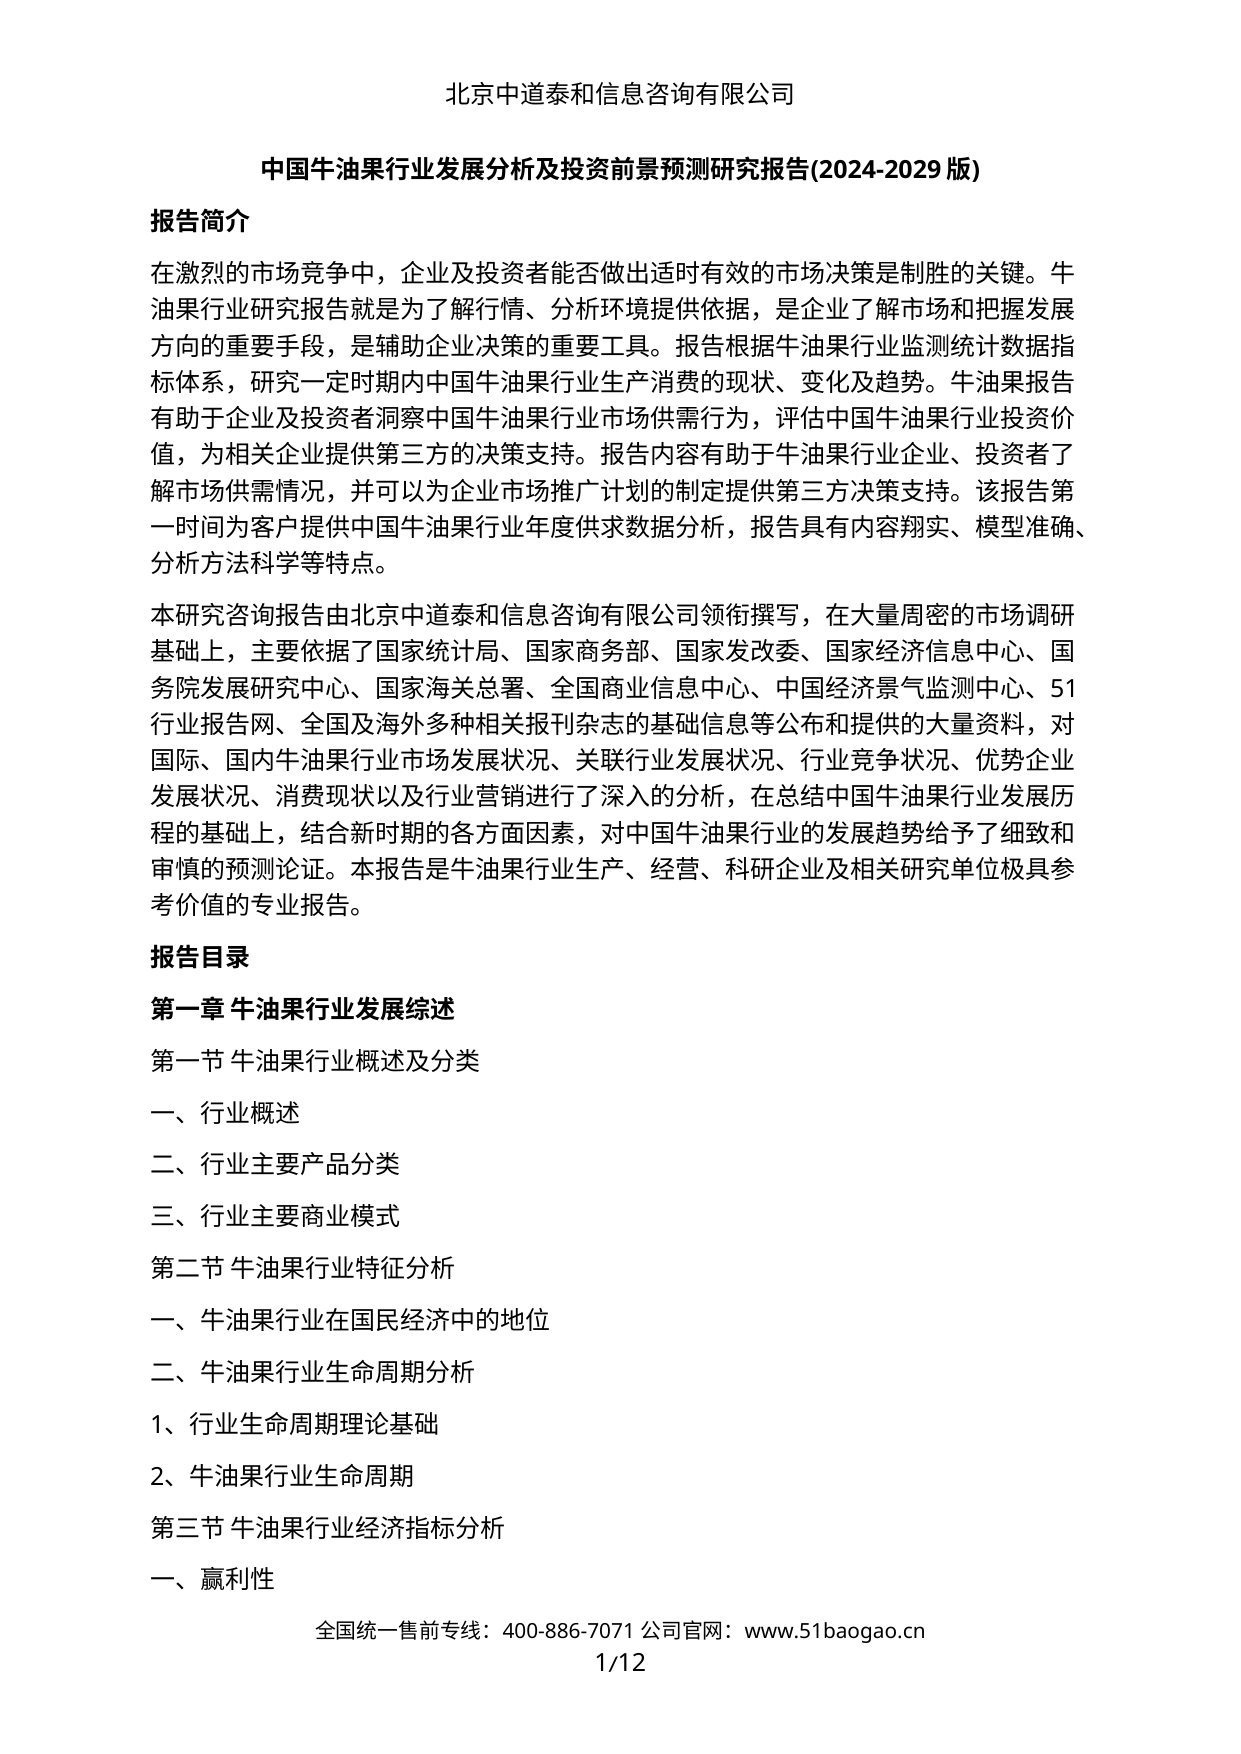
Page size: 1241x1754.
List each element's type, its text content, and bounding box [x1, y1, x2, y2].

text 一、牛油果行业在国民经济中的地位 [150, 1301, 1090, 1337]
text 第一节 牛油果行业概述及分类 [150, 1041, 1090, 1077]
text 二、牛油果行业生命周期分析 [150, 1352, 1090, 1389]
text 三、行业主要商业模式 [150, 1197, 1090, 1233]
text 报告简介 [150, 202, 1090, 238]
text 第一章 牛油果行业发展综述 [150, 989, 1090, 1026]
text 本研究咨询报告由北京中道泰和信息咨询有限公司领衔撰写，在大量周密的市场调研基础上，主要依据了国家统计局、国家商务部、国家发改委、国家经济信息中心、国务院发展研究中心、国家海关总署、全国商业信息中心、中国经济景气监测中心、51行业报告网、全国及海外多种相关报刊杂志的基础信息等公布和提供的大量资料，对国际、国内牛油果行业市场发展状况、关联行业发展状况、行业竞争状况、优势企业发展状况、消费现状以及行业营销进行了深入的分析，在总结中国牛油果行业发展历程的基础上，结合新时期的各方面因素，对中国牛油果行业的发展趋势给予了细致和审慎的预测论证。本报告是牛油果行业生产、经营、科研企业及相关研究单位极具参考价值的专业报告。 [150, 596, 1090, 922]
text 报告目录 [150, 937, 1090, 974]
text 一、赢利性 [150, 1560, 1090, 1596]
text 1、行业生命周期理论基础 [150, 1404, 1090, 1441]
text 中国牛油果行业发展分析及投资前景预测研究报告(2024-2029版) [150, 150, 1090, 186]
text 2、牛油果行业生命周期 [150, 1456, 1090, 1492]
text 第二节 牛油果行业特征分析 [150, 1249, 1090, 1285]
text 二、行业主要产品分类 [150, 1145, 1090, 1181]
text 第三节 牛油果行业经济指标分析 [150, 1508, 1090, 1544]
text 一、行业概述 [150, 1093, 1090, 1129]
text 在激烈的市场竞争中，企业及投资者能否做出适时有效的市场决策是制胜的关键。牛油果行业研究报告就是为了解行情、分析环境提供依据，是企业了解市场和把握发展方向的重要手段，是辅助企业决策的重要工具。报告根据牛油果行业监测统计数据指标体系，研究一定时期内中国牛油果行业生产消费的现状、变化及趋势。牛油果报告有助于企业及投资者洞察中国牛油果行业市场供需行为，评估中国牛油果行业投资价值，为相关企业提供第三方的决策支持。报告内容有助于牛油果行业企业、投资者了解市场供需情况，并可以为企业市场推广计划的制定提供第三方决策支持。该报告第一时间为客户提供中国牛油果行业年度供求数据分析，报告具有内容翔实、模型准确、分析方法科学等特点。 [150, 254, 1090, 580]
